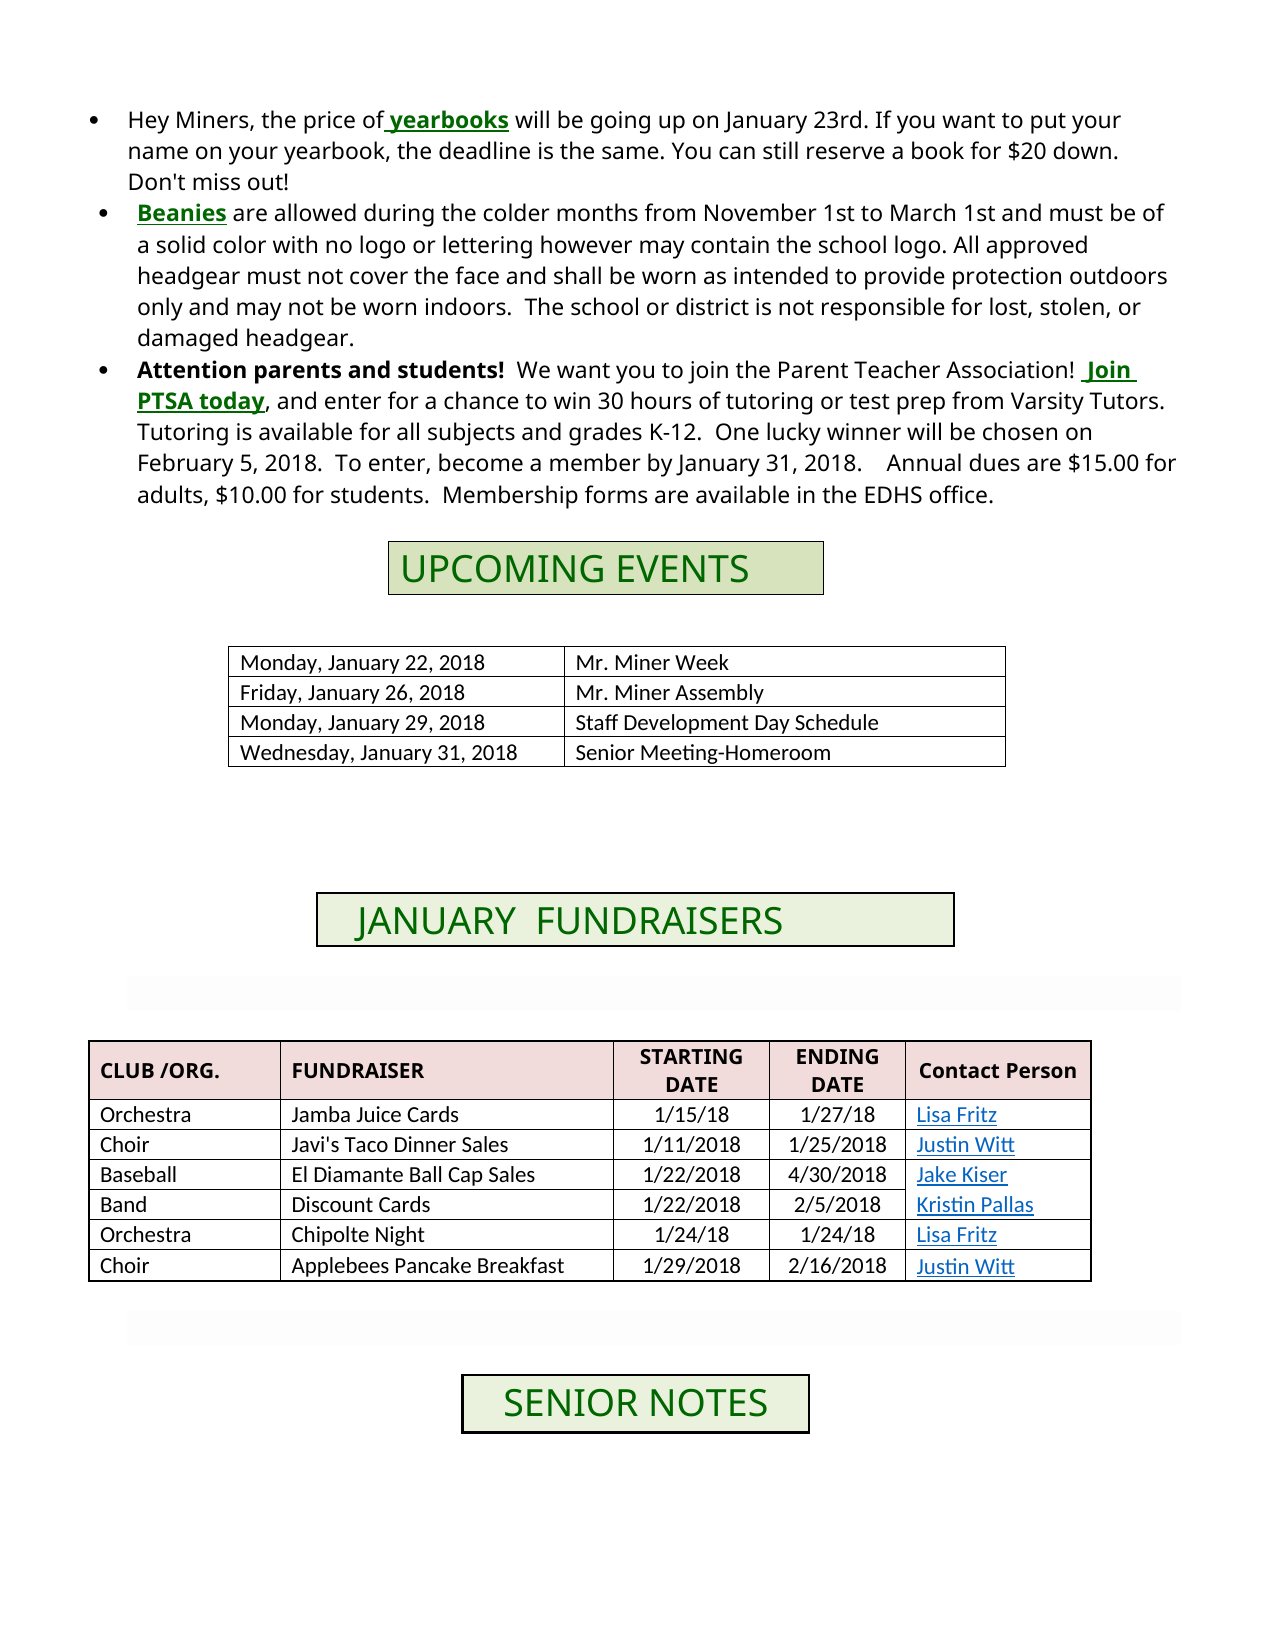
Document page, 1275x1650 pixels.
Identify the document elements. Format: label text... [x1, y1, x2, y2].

table_cell Kristin Pallas [906, 1189, 1090, 1219]
table_cell Monday, January 29, 2018 [229, 707, 564, 736]
list Beanies are allowed during the colder months from November 1st to March 1st and must be of a solid color with no logo or lettering however may contain the school logo. All approved headgear must not cover the face and shall be worn as intended to provide protection outdoors only and may not be worn indoors. The school or district is not responsible for lost, stolen, or damaged headgear. [99, 197, 1181, 353]
table_cell Lisa Fritz [906, 1100, 1090, 1129]
table_header JANUARY FUNDRAISERS [318, 894, 953, 945]
table_cell 1/15/18 [614, 1100, 769, 1129]
table_header STARTING DATE [614, 1042, 769, 1099]
table_cell Applebees Pancake Breakfast [281, 1250, 613, 1280]
table_header Monday, January 22, 2018 [229, 647, 564, 676]
table_cell Wednesday, January 31, 2018 [229, 737, 564, 766]
table_cell Chipolte Night [281, 1220, 613, 1249]
table_cell 1/24/18 [770, 1220, 905, 1249]
table_cell 1/27/18 [770, 1100, 905, 1129]
table_cell Orchestra [90, 1220, 280, 1249]
table_cell Justin Witt [906, 1130, 1090, 1159]
table_cell 1/25/2018 [770, 1130, 905, 1159]
table_cell Friday, January 26, 2018 [229, 677, 564, 706]
table_cell 4/30/2018 [770, 1160, 905, 1189]
table_cell Senior Meeting-Homeroom [565, 737, 1005, 766]
table_header SENIOR NOTES [464, 1376, 808, 1431]
table_cell 1/22/2018 [614, 1160, 769, 1189]
table_cell 1/24/18 [614, 1220, 769, 1249]
table_cell Orchestra [90, 1100, 280, 1129]
table_header FUNDRAISER [281, 1042, 613, 1099]
table_cell Lisa Fritz [906, 1220, 1090, 1249]
table_cell Band [90, 1190, 280, 1219]
table_cell Baseball [90, 1160, 280, 1189]
table_header ENDING DATE [770, 1042, 905, 1099]
table_cell 2/16/2018 [770, 1250, 905, 1280]
table_cell 1/29/2018 [614, 1250, 769, 1280]
table_cell El Diamante Ball Cap Sales [281, 1160, 613, 1189]
table_header CLUB /ORG. [90, 1042, 280, 1099]
table_cell 1/11/2018 [614, 1130, 769, 1159]
list Attention parents and students! We want you to join the Parent Teacher Association! Join PTSA today, and enter for a chance to win 30 hours of tutoring or test prep from Varsity Tutors. Tutoring is available for all subjects and grades K-12. One lucky winner will be chosen on February 5, 2018. To enter, become a member by January 31, 2018. Annual dues are $15.00 for adults, $10.00 for students. Membership forms are available in the EDHS office. [99, 353, 1181, 510]
table_cell Choir [90, 1250, 280, 1280]
table_cell Discount Cards [281, 1190, 613, 1219]
table_cell Mr. Miner Assembly [565, 677, 1005, 706]
table_cell 2/5/2018 [770, 1190, 905, 1219]
table_cell 1/22/2018 [614, 1190, 769, 1219]
table_header Mr. Miner Week [565, 647, 1005, 676]
table_cell Jamba Juice Cards [281, 1100, 613, 1129]
table_cell Justin Witt [906, 1250, 1090, 1280]
table_cell Choir [90, 1130, 280, 1159]
table_cell Staff Development Day Schedule [565, 707, 1005, 736]
list Hey Miners, the price of yearbooks will be going up on January 23rd. If you want to put your name on your yearbook, the deadline is the same. You can still reserve a book for $20 down. Don't miss out! [90, 103, 1181, 197]
table_cell Jake Kiser [906, 1160, 1090, 1189]
table_cell Javi's Taco Dinner Sales [281, 1130, 613, 1159]
table_header UPCOMING EVENTS [389, 542, 823, 594]
table_header Contact Person [906, 1042, 1090, 1099]
